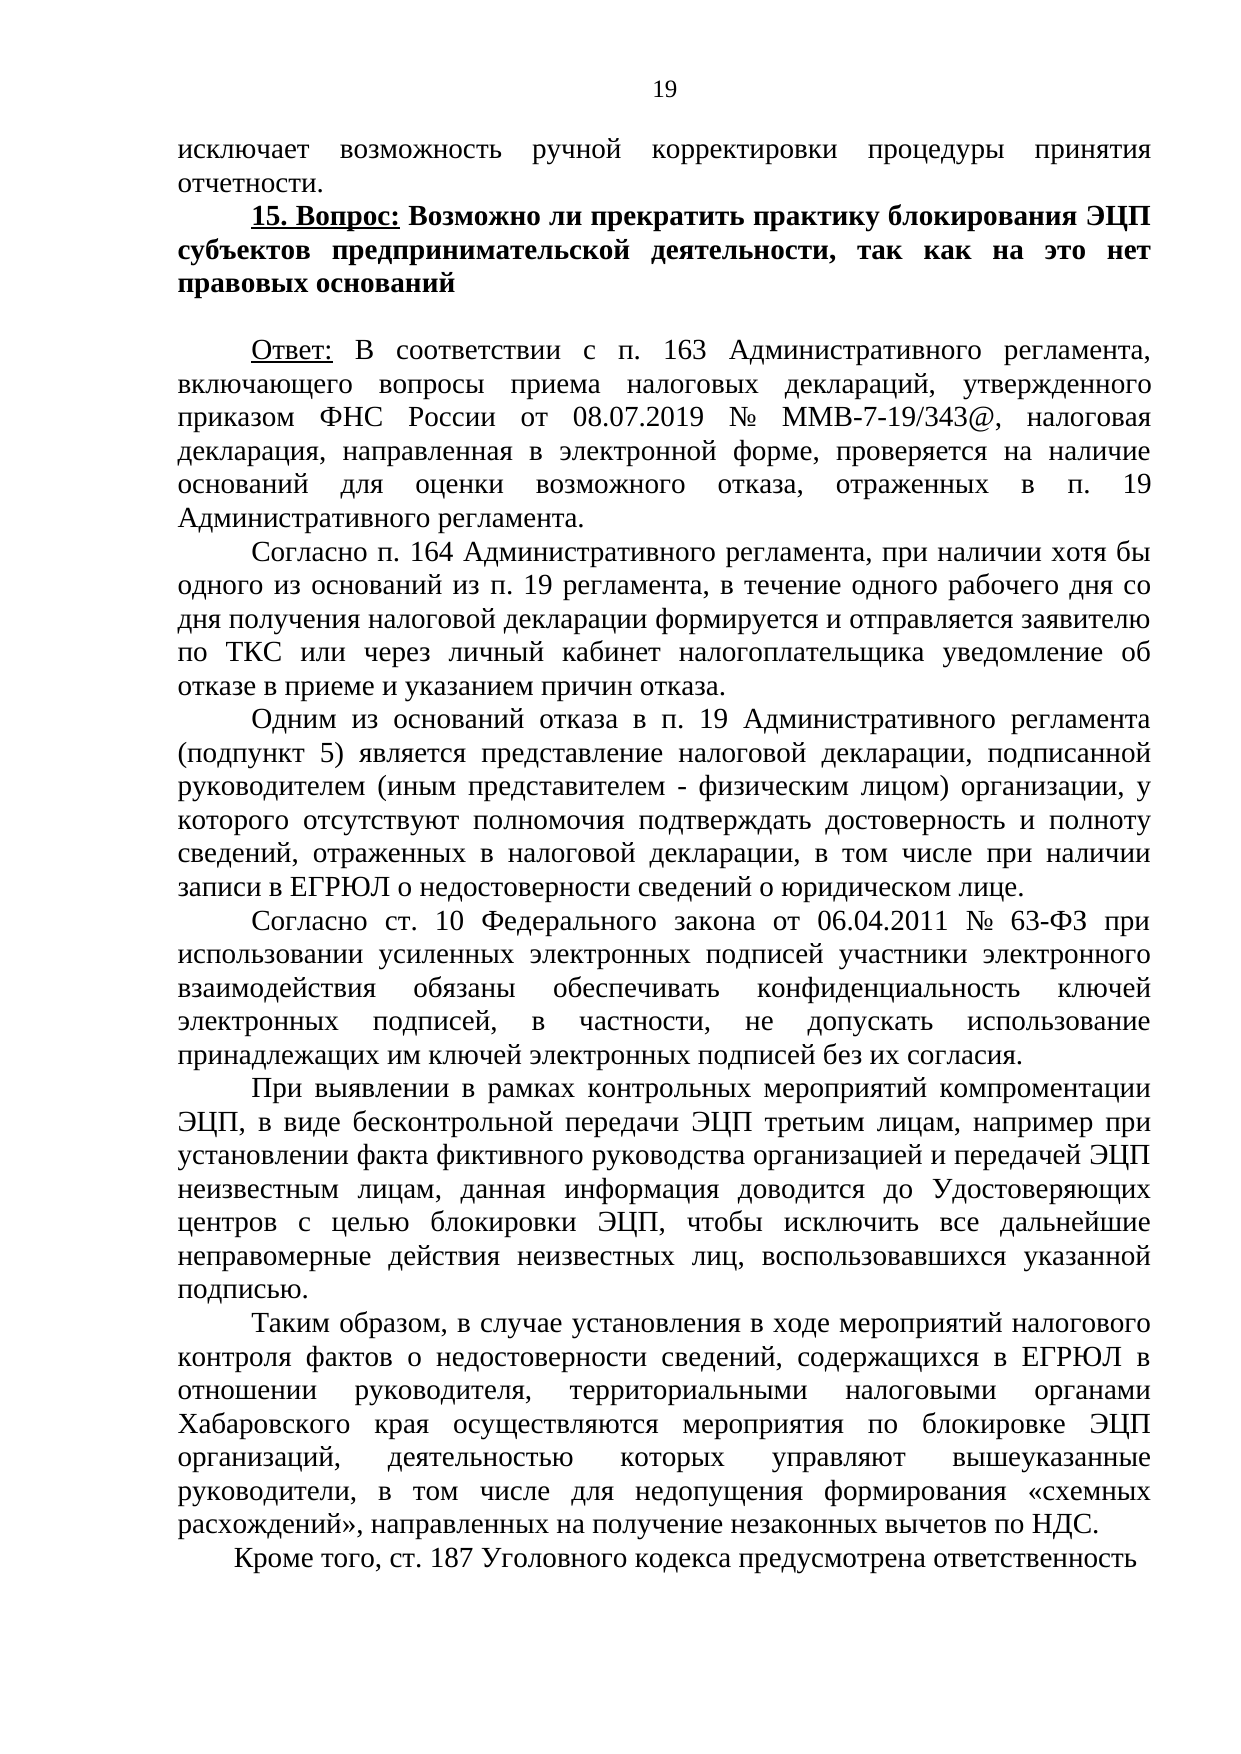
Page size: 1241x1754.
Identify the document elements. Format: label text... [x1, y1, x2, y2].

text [177, 131, 1152, 198]
text Кроме того, ст. 187 Уголовного кодекса предусмотрена ответственность [177, 1540, 1152, 1573]
text Таким образом, в случае установления в ходе мероприятий налогового контроля фактов о недостоверности сведений, содержащихся в ЕГРЮЛ в отношении руководителя, территориальными налоговыми органами Хабаровского края осуществляются мероприятия по блокировке ЭЦП организаций, деятельностью которых управляют вышеуказанные руководители, в том числе для недопущения формирования «схемных расхождений», направленных на получение незаконных вычетов по НДС. [177, 1305, 1152, 1540]
text Согласно п. 164 Административного регламента, при наличии хотя бы одного из оснований из п. 19 регламента, в течение одного рабочего дня со дня получения налоговой декларации формируется и отправляется заявителю по ТКС или через личный кабинет налогоплательщика уведомление об отказе в приеме и указанием причин отказа. [177, 534, 1152, 701]
text Ответ: В соответствии с п. 163 Административного регламента, включающего вопросы приема налоговых деклараций, утвержденного приказом ФНС России от 08.07.2019 № ММВ-7-19/343@, налоговая декларация, направленная в электронной форме, проверяется на наличие оснований для оценки возможного отказа, отраженных в п. 19 Административного регламента. [177, 332, 1152, 534]
text Согласно ст. 10 Федерального закона от 06.04.2011 № 63-ФЗ при использовании усиленных электронных подписей участники электронного взаимодействия обязаны обеспечивать конфиденциальность ключей электронных подписей, в частности, не допускать использование принадлежащих им ключей электронных подписей без их согласия. [177, 903, 1152, 1070]
text При выявлении в рамках контрольных мероприятий компроментации ЭЦП, в виде бесконтрольной передачи ЭЦП третьим лицам, например при установлении факта фиктивного руководства организацией и передачей ЭЦП неизвестным лицам, данная информация доводится до Удостоверяющих центров с целью блокировки ЭЦП, чтобы исключить все дальнейшие неправомерные действия неизвестных лиц, воспользовавшихся указанной подписью. [177, 1070, 1152, 1305]
text 15. Вопрос: Возможно ли прекратить практику блокирования ЭЦП субъектов предпринимательской деятельности, так как на это нет правовых оснований [177, 198, 1152, 299]
text Одним из оснований отказа в п. 19 Административного регламента (подпункт 5) является представление налоговой декларации, подписанной руководителем (иным представителем - физическим лицом) организации, у которого отсутствуют полномочия подтверждать достоверность и полноту сведений, отраженных в налоговой декларации, в том числе при наличии записи в ЕГРЮЛ о недостоверности сведений о юридическом лице. [177, 701, 1152, 903]
